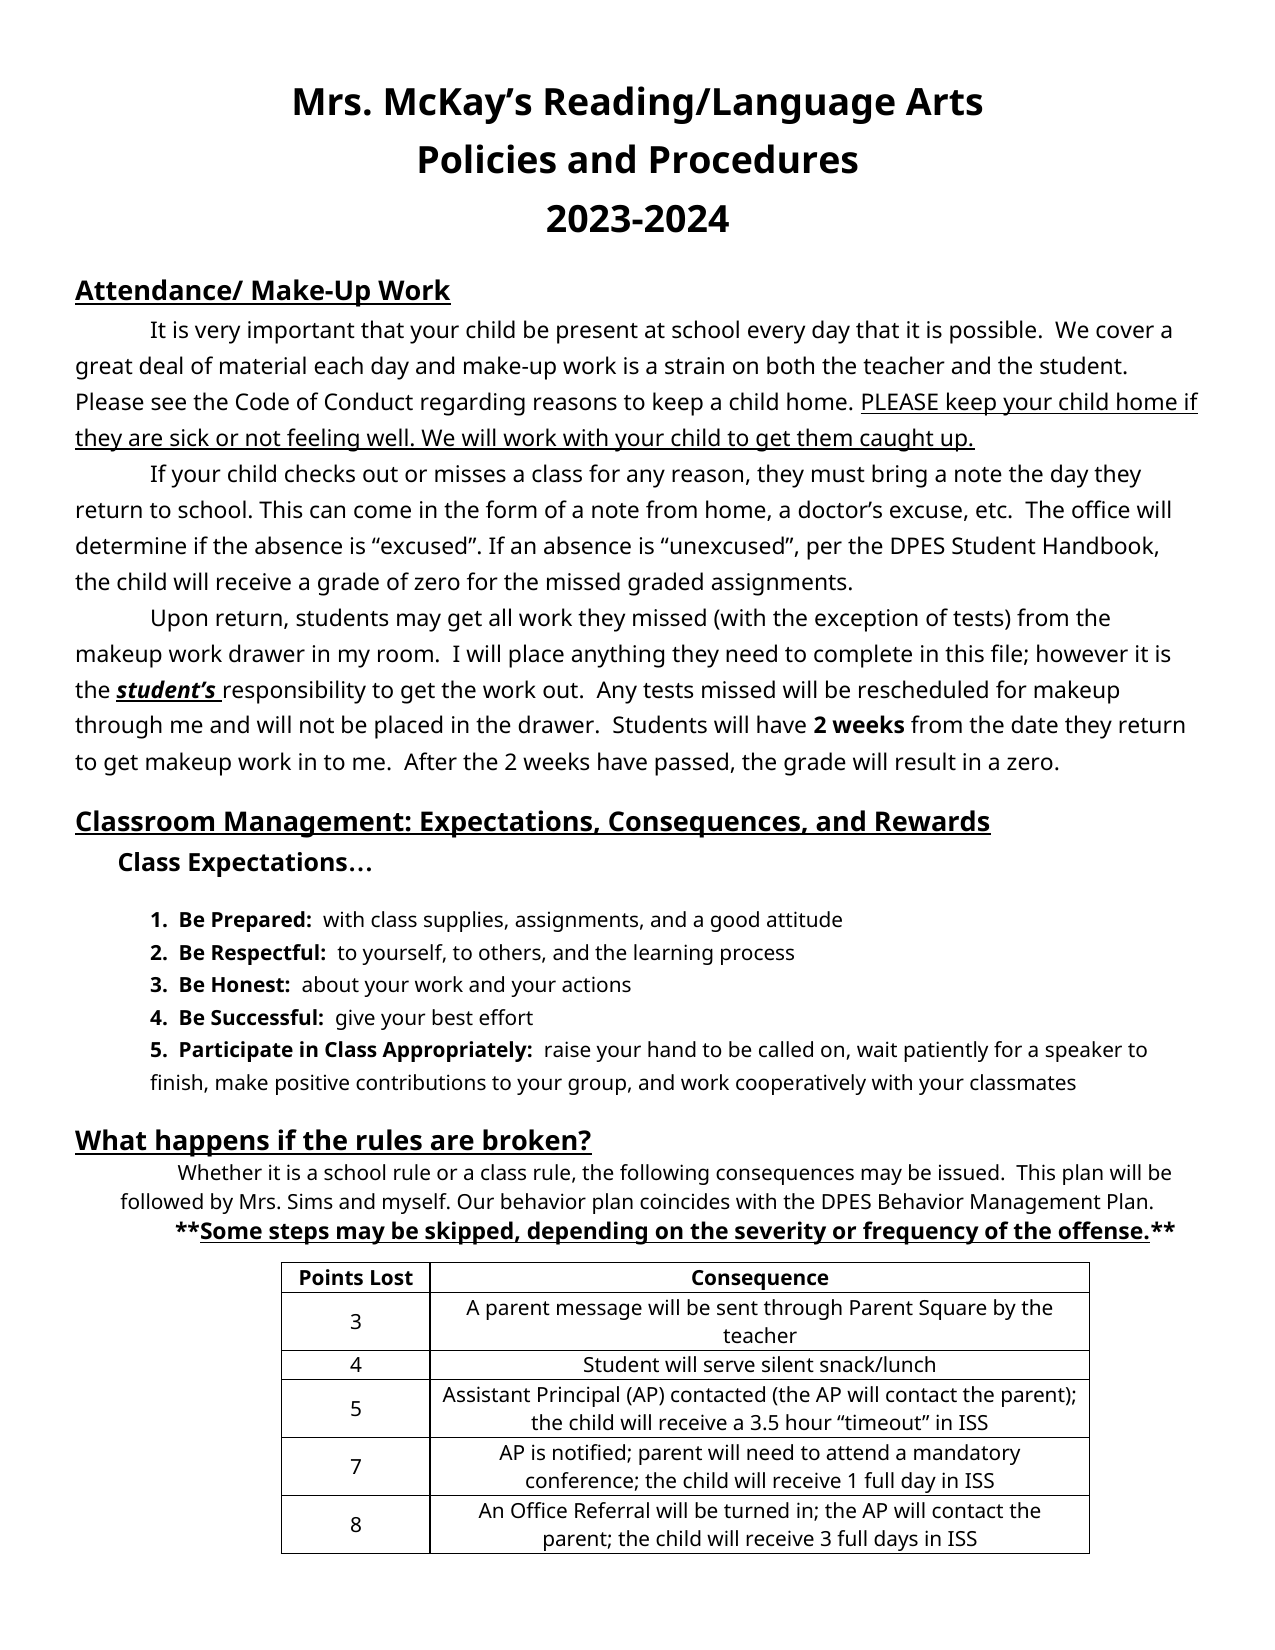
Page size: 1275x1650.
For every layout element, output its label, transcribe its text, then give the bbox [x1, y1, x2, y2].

table_cell An Office Referral will be turned in; the AP will contact the parent; the child will receive 3 full days in ISS [431, 1496, 1089, 1553]
table_header Consequence [431, 1263, 1089, 1292]
text It is very important that your child be present at school every day that it is possible. We cover a great deal of material each day and make-up work is a strain on both the teacher and the student. Please see the Code of Conduct regarding reasons to keep a child home. PLEASE keep your child home if they are sick or not feeling well. We will work with your child to get them caught up. [75, 314, 1200, 453]
text Class Expectations… [75, 844, 1200, 879]
table_cell 7 [282, 1438, 429, 1495]
list 5. Participate in Class Appropriately: raise your hand to be called on, wait patiently for a speaker to finish, make positive contributions to your group, and work cooperatively with your classmates [150, 1035, 1200, 1096]
text Classroom Management: Expectations, Consequences, and Rewards [75, 802, 1200, 839]
table_header Points Lost [282, 1263, 429, 1292]
table_cell 4 [282, 1351, 429, 1379]
text Policies and Procedures [75, 134, 1200, 185]
text What happens if the rules are broken? [75, 1121, 1200, 1158]
text Upon return, students may get all work they missed (with the exception of tests) from the makeup work drawer in my room. I will place anything they need to complete in this file; however it is the student’s responsibility to get the work out. Any tests missed will be rescheduled for makeup through me and will not be placed in the drawer. Students will have 2 weeks from the date they return to get makeup work in to me. After the 2 weeks have passed, the grade will result in a zero. [75, 602, 1200, 777]
text Mrs. McKay’s Reading/Language Arts [75, 75, 1200, 126]
text **Some steps may be skipped, depending on the severity or frequency of the offense.** [75, 1215, 1200, 1246]
text Attendance/ Make-Up Work [75, 272, 1200, 309]
table_cell 3 [282, 1293, 429, 1349]
list 3. Be Honest: about your work and your actions [150, 970, 1200, 999]
list 1. Be Prepared: with class supplies, assignments, and a good attitude [150, 905, 1200, 933]
list 2. Be Respectful: to yourself, to others, and the learning process [150, 938, 1200, 966]
table_cell 5 [282, 1380, 429, 1437]
table_cell A parent message will be sent through Parent Square by the teacher [431, 1293, 1089, 1349]
table_cell AP is notified; parent will need to attend a mandatory conference; the child will receive 1 full day in ISS [431, 1438, 1089, 1495]
text 2023-2024 [75, 192, 1200, 243]
table_cell Student will serve silent snack/lunch [431, 1351, 1089, 1379]
text Whether it is a school rule or a class rule, the following consequences may be issued. This plan will be followed by Mrs. Sims and myself. Our behavior plan coincides with the DPES Behavior Management Plan. [75, 1158, 1200, 1215]
text If your child checks out or misses a class for any reason, they must bring a note the day they return to school. This can come in the form of a note from home, a doctor’s excuse, etc. The office will determine if the absence is “excused”. If an absence is “unexcused”, per the DPES Student Handbook, the child will receive a grade of zero for the missed graded assignments. [75, 458, 1200, 597]
table_cell Assistant Principal (AP) contacted (the AP will contact the parent); the child will receive a 3.5 hour “timeout” in ISS [431, 1380, 1089, 1437]
list 4. Be Successful: give your best effort [150, 1003, 1200, 1031]
table_cell 8 [282, 1496, 429, 1553]
